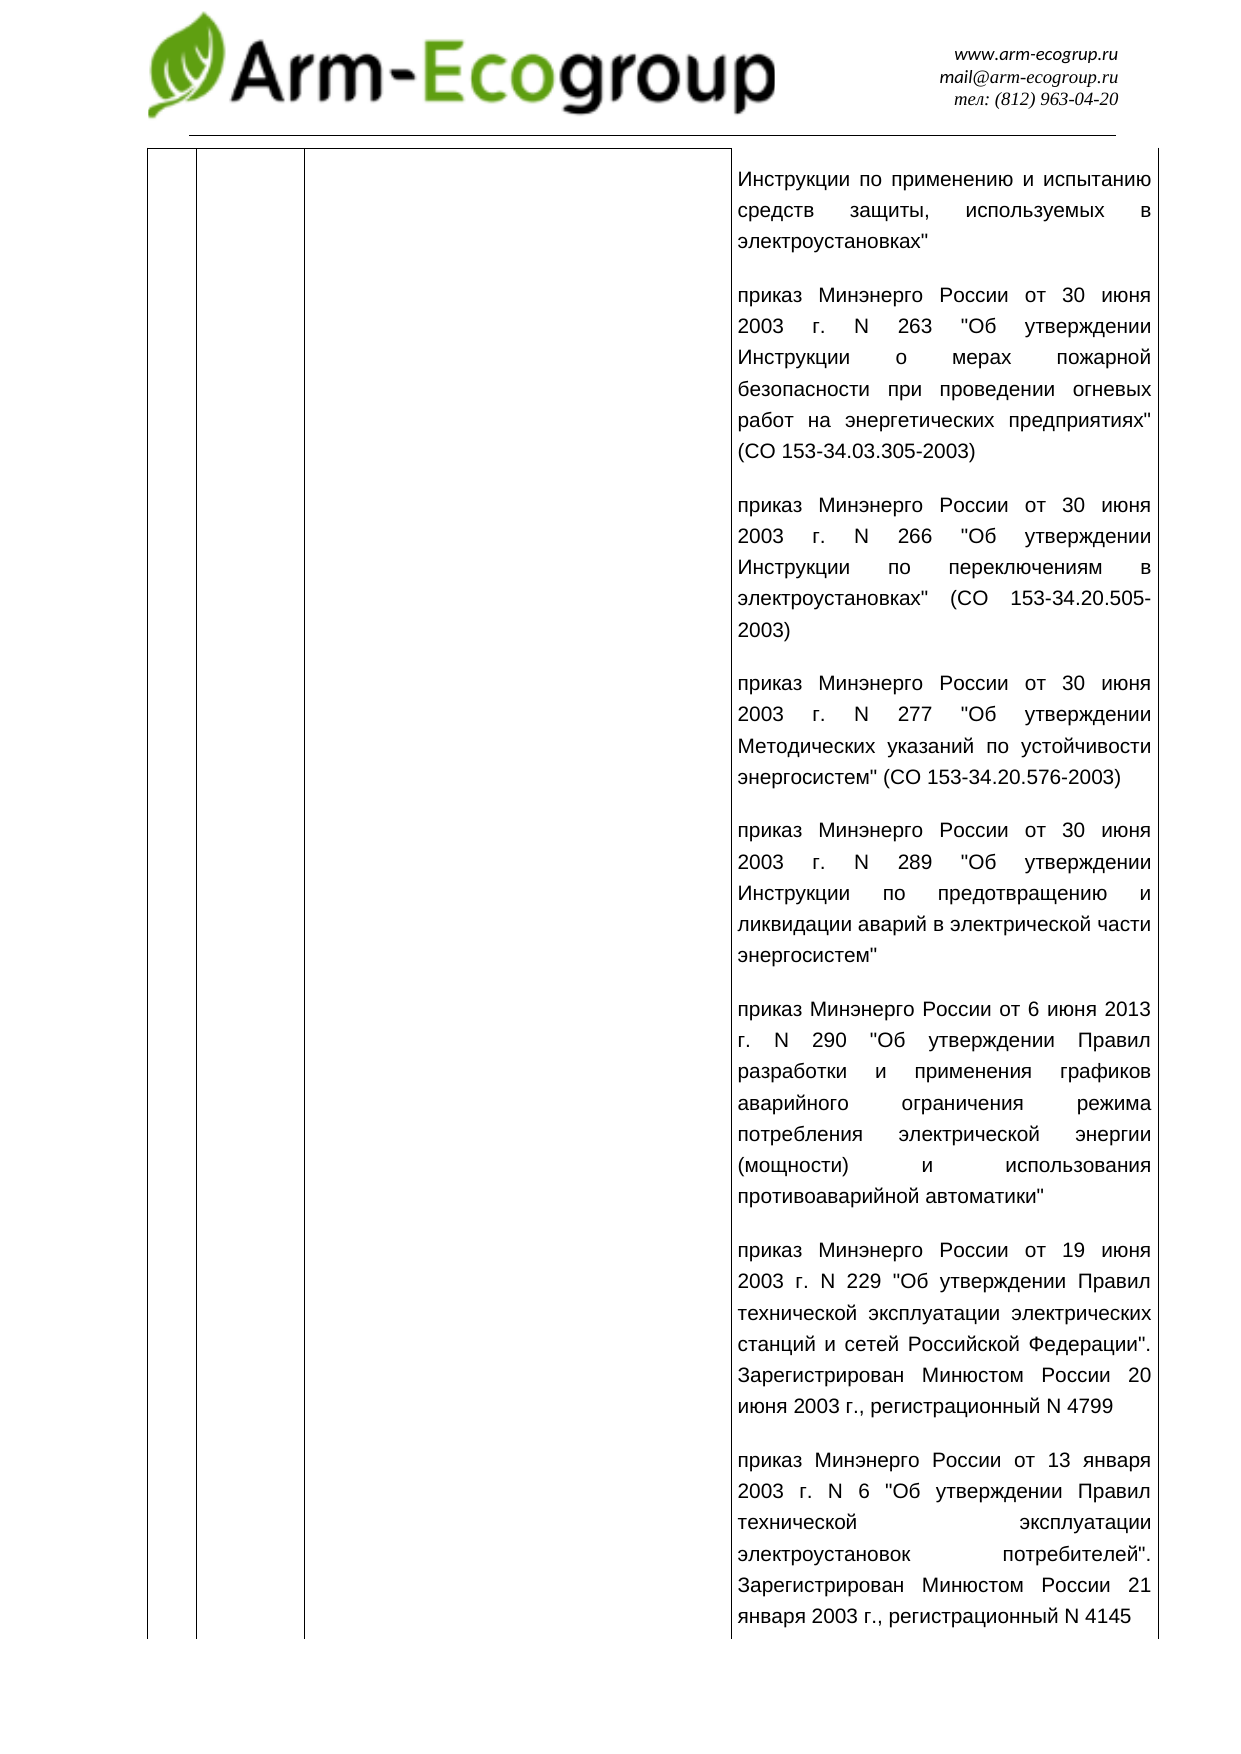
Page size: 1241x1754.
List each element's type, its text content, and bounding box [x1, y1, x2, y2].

table_cell приказ Минэнерго России от 30 июня . N 289 "Об утверждении Инструкции по предотвращению и ликвидации аварий в электрической части энергосистем" [732, 799, 1158, 978]
table_cell приказ Минэнерго России от 30 июня . N 277 "Об утверждении Методических указаний по устойчивости энергосистем" (СО 153-34.20.576-2003) [732, 652, 1158, 799]
picture [148, 5, 775, 127]
table_cell приказ Минэнерго России от 19 июня . N 229 "Об утверждении Правил технической эксплуатации электрических станций и сетей Российской Федерации". Зарегистрирован Минюстом России 20 июня ., регистрационный N 4799 [732, 1219, 1158, 1429]
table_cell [732, 148, 1158, 264]
table_cell приказ Минэнерго России от 30 июня . N 263 "Об утверждении Инструкции о мерах пожарной безопасности при проведении огневых работ на энергетических предприятиях" (СО 153-34.03.305-2003) [732, 264, 1158, 473]
table_cell приказ Минэнерго России от 13 января . N 6 "Об утверждении Правил технической эксплуатации электроустановок потребителей". Зарегистрирован Минюстом России 21 января ., регистрационный N 4145 [732, 1429, 1158, 1638]
table_cell приказ Минэнерго России от 6 июня . N 290 "Об утверждении Правил разработки и применения графиков аварийного ограничения режима потребления электрической энергии (мощности) и использования противоаварийной автоматики" [732, 978, 1158, 1219]
table_cell приказ Минэнерго России от 30 июня . N 266 "Об утверждении Инструкции по переключениям в электроустановках" (СО 153-34.20.505-2003) [732, 474, 1158, 652]
